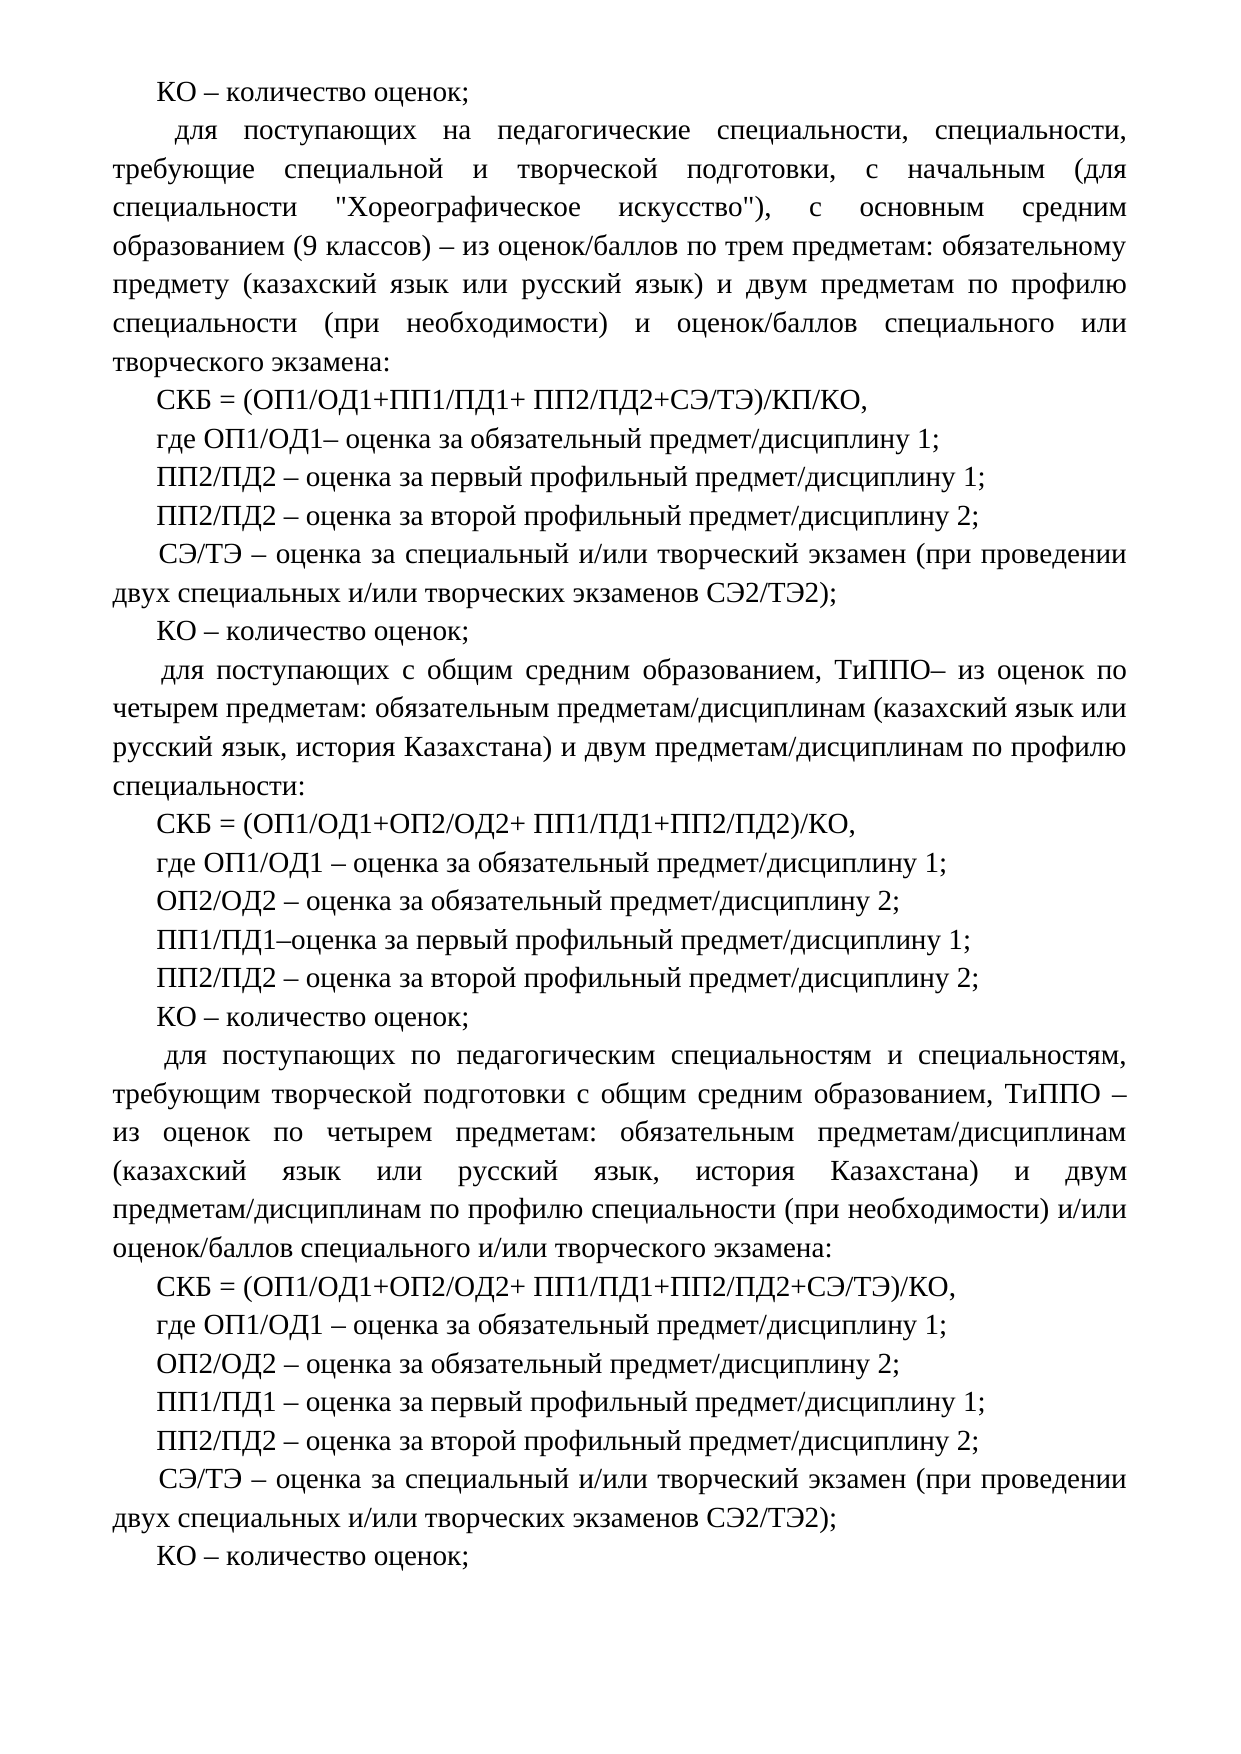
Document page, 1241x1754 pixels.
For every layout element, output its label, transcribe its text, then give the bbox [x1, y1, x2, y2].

text ОП2/ОД2 – оценка за обязательный предмет/дисциплину 2; [112, 883, 1128, 917]
text ПП1/ПД1 – оценка за первый профильный предмет/дисциплину 1; [112, 1384, 1128, 1418]
text СКБ = (ОП1/ОД1+ПП1/ПД1+ ПП2/ПД2+СЭ/ТЭ)/КП/КО, [112, 382, 1128, 416]
text для поступающих с общим средним образованием, ТиППО– из оценок по четырем предметам: обязательным предметам/дисциплинам (казахский язык или русский язык, история Казахстана) и двум предметам/дисциплинам по профилю специальности: [112, 652, 1128, 801]
text где ОП1/ОД1– оценка за обязательный предмет/дисциплину 1; [112, 421, 1128, 454]
text СКБ = (ОП1/ОД1+ОП2/ОД2+ ПП1/ПД1+ПП2/ПД2)/КО, [112, 806, 1128, 840]
text ПП2/ПД2 – оценка за второй профильный предмет/дисциплину 2; [112, 960, 1128, 994]
text КО – количество оценок; [112, 613, 1128, 647]
text КО – количество оценок; [112, 999, 1128, 1032]
text СЭ/ТЭ – оценка за специальный и/или творческий экзамен (при проведении двух специальных и/или творческих экзаменов СЭ2/ТЭ2); [112, 1461, 1128, 1533]
text КО – количество оценок; [112, 1538, 1128, 1572]
text ПП2/ПД2 – оценка за второй профильный предмет/дисциплину 2; [112, 498, 1128, 531]
text для поступающих на педагогические специальности, специальности, требующие специальной и творческой подготовки, с начальным (для специальности "Хореографическое искусство"), с основным средним образованием (9 классов) – из оценок/баллов по трем предметам: обязательному предмету (казахский язык или русский язык) и двум предметам по профилю специальности (при необходимости) и оценок/баллов специального или творческого экзамена: [112, 112, 1128, 377]
text где ОП1/ОД1 – оценка за обязательный предмет/дисциплину 1; [112, 845, 1128, 878]
text СЭ/ТЭ – оценка за специальный и/или творческий экзамен (при проведении двух специальных и/или творческих экзаменов СЭ2/ТЭ2); [112, 536, 1128, 608]
text для поступающих по педагогическим специальностям и специальностям, требующим творческой подготовки с общим средним образованием, ТиППО – из оценок по четырем предметам: обязательным предметам/дисциплинам (казахский язык или русский язык, история Казахстана) и двум предметам/дисциплинам по профилю специальности (при необходимости) и/или оценок/баллов специального и/или творческого экзамена: [112, 1037, 1128, 1264]
text СКБ = (ОП1/ОД1+ОП2/ОД2+ ПП1/ПД1+ПП2/ПД2+СЭ/ТЭ)/КО, [112, 1269, 1128, 1302]
text где ОП1/ОД1 – оценка за обязательный предмет/дисциплину 1; [112, 1307, 1128, 1341]
text ОП2/ОД2 – оценка за обязательный предмет/дисциплину 2; [112, 1346, 1128, 1379]
text КО – количество оценок; [112, 74, 1128, 107]
text ПП2/ПД2 – оценка за первый профильный предмет/дисциплину 1; [112, 459, 1128, 493]
text ПП1/ПД1–оценка за первый профильный предмет/дисциплину 1; [112, 922, 1128, 955]
text ПП2/ПД2 – оценка за второй профильный предмет/дисциплину 2; [112, 1423, 1128, 1456]
